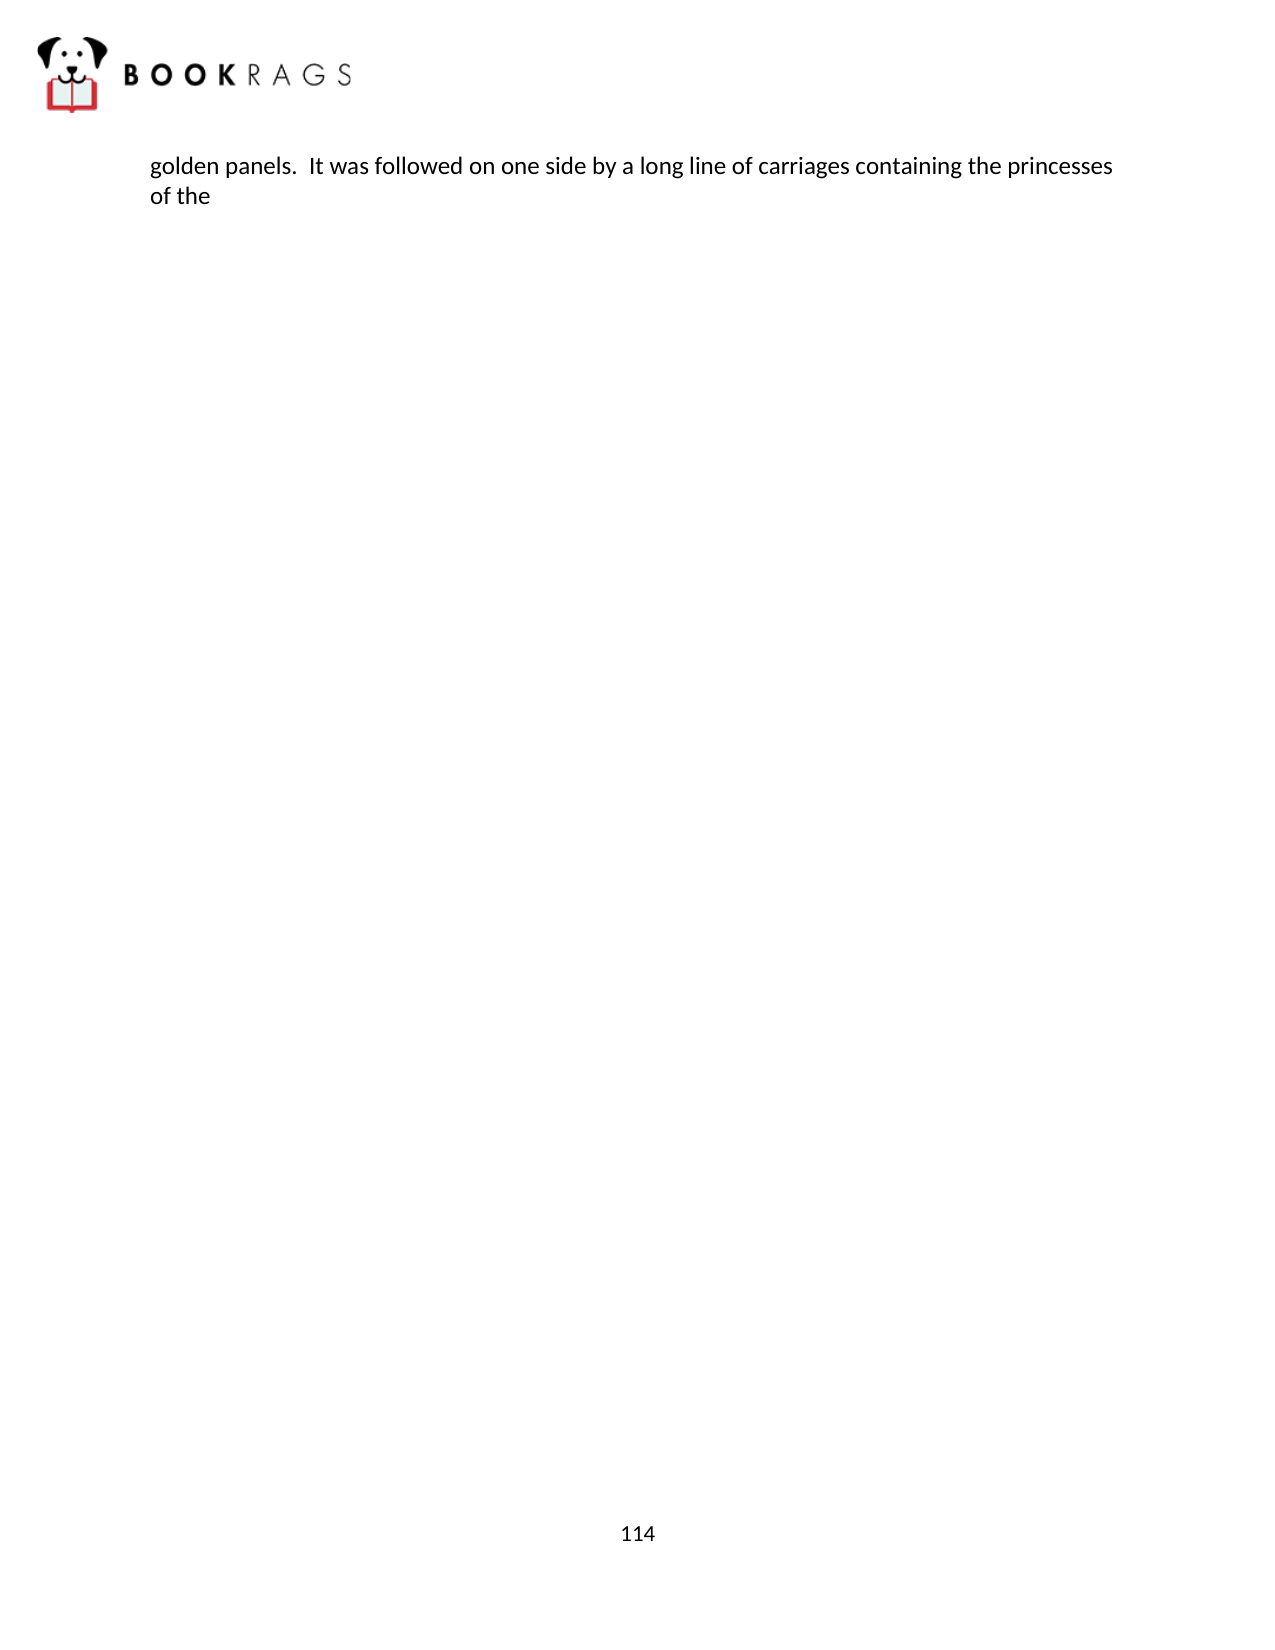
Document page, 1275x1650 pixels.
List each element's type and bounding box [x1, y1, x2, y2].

picture [37, 37, 351, 113]
text [150, 150, 1125, 211]
